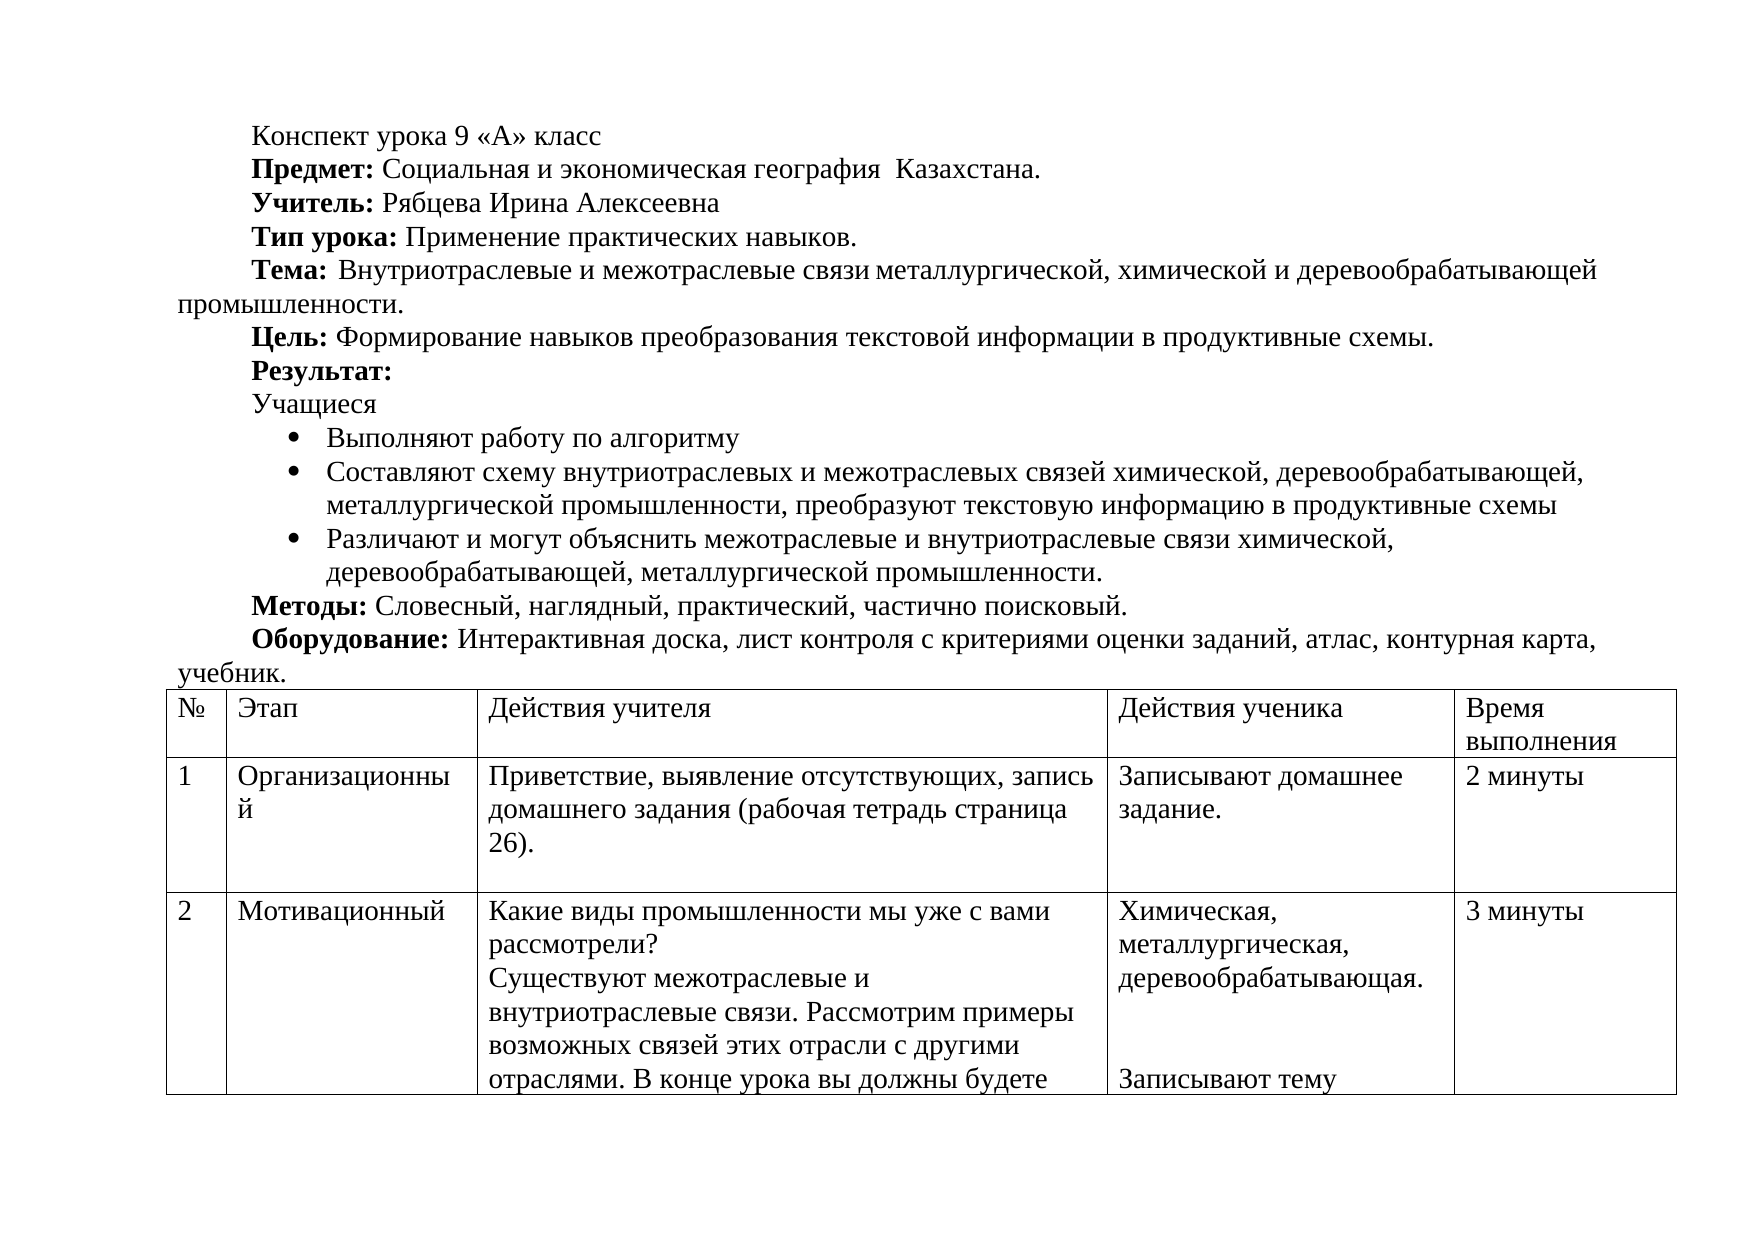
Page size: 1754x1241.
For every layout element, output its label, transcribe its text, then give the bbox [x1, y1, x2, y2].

text Оборудование: Интерактивная доска, лист контроля с критериями оценки заданий, атлас, контурная карта, учебник. [177, 622, 1665, 689]
text Цель: Формирование навыков преобразования текстовой информации в продуктивные схемы. [177, 319, 1665, 353]
text Предмет: Социальная и экономическая география Казахстана. [177, 152, 1665, 185]
text Конспект урока 9 «А» класс [177, 118, 1665, 152]
list Выполняют работу по алгоритму [288, 420, 1665, 454]
text Тема: Внутриотраслевые и межотраслевые связи металлургической, химической и деревообрабатывающей промышленности. [177, 252, 1665, 319]
list Различают и могут объяснить межотраслевые и внутриотраслевые связи химической, деревообрабатывающей, металлургической промышленности. [288, 521, 1665, 588]
table_header Время выполнения [1455, 690, 1676, 757]
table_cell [478, 893, 1107, 1094]
table_cell 1 [167, 758, 226, 892]
table_header Действия ученика [1108, 690, 1454, 757]
text Учитель: Рябцева Ирина Алексеевна [177, 185, 1665, 219]
text Результат: [177, 353, 1665, 386]
table_cell Записывают домашнее задание. [1108, 758, 1454, 892]
text Методы: Словесный, наглядный, практический, частично поисковый. [177, 588, 1665, 622]
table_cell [1455, 893, 1676, 1094]
table_cell 2 минуты [1455, 758, 1676, 892]
table_header № [167, 690, 226, 757]
table_cell Приветствие, выявление отсутствующих, запись домашнего задания (рабочая тетрадь страница 26). [478, 758, 1107, 892]
table_header Действия учителя [478, 690, 1107, 757]
table_cell Организационный [227, 758, 477, 892]
text Учащиеся [177, 386, 1665, 420]
table_cell 2 [167, 893, 226, 1094]
list Составляют схему внутриотраслевых и межотраслевых связей химической, деревообрабатывающей, металлургической промышленности, преобразуют текстовую информацию в продуктивные схемы [288, 454, 1665, 521]
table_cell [1108, 893, 1454, 1094]
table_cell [227, 893, 477, 1094]
table_header Этап [227, 690, 477, 757]
text Тип урока: Применение практических навыков. [177, 219, 1665, 252]
